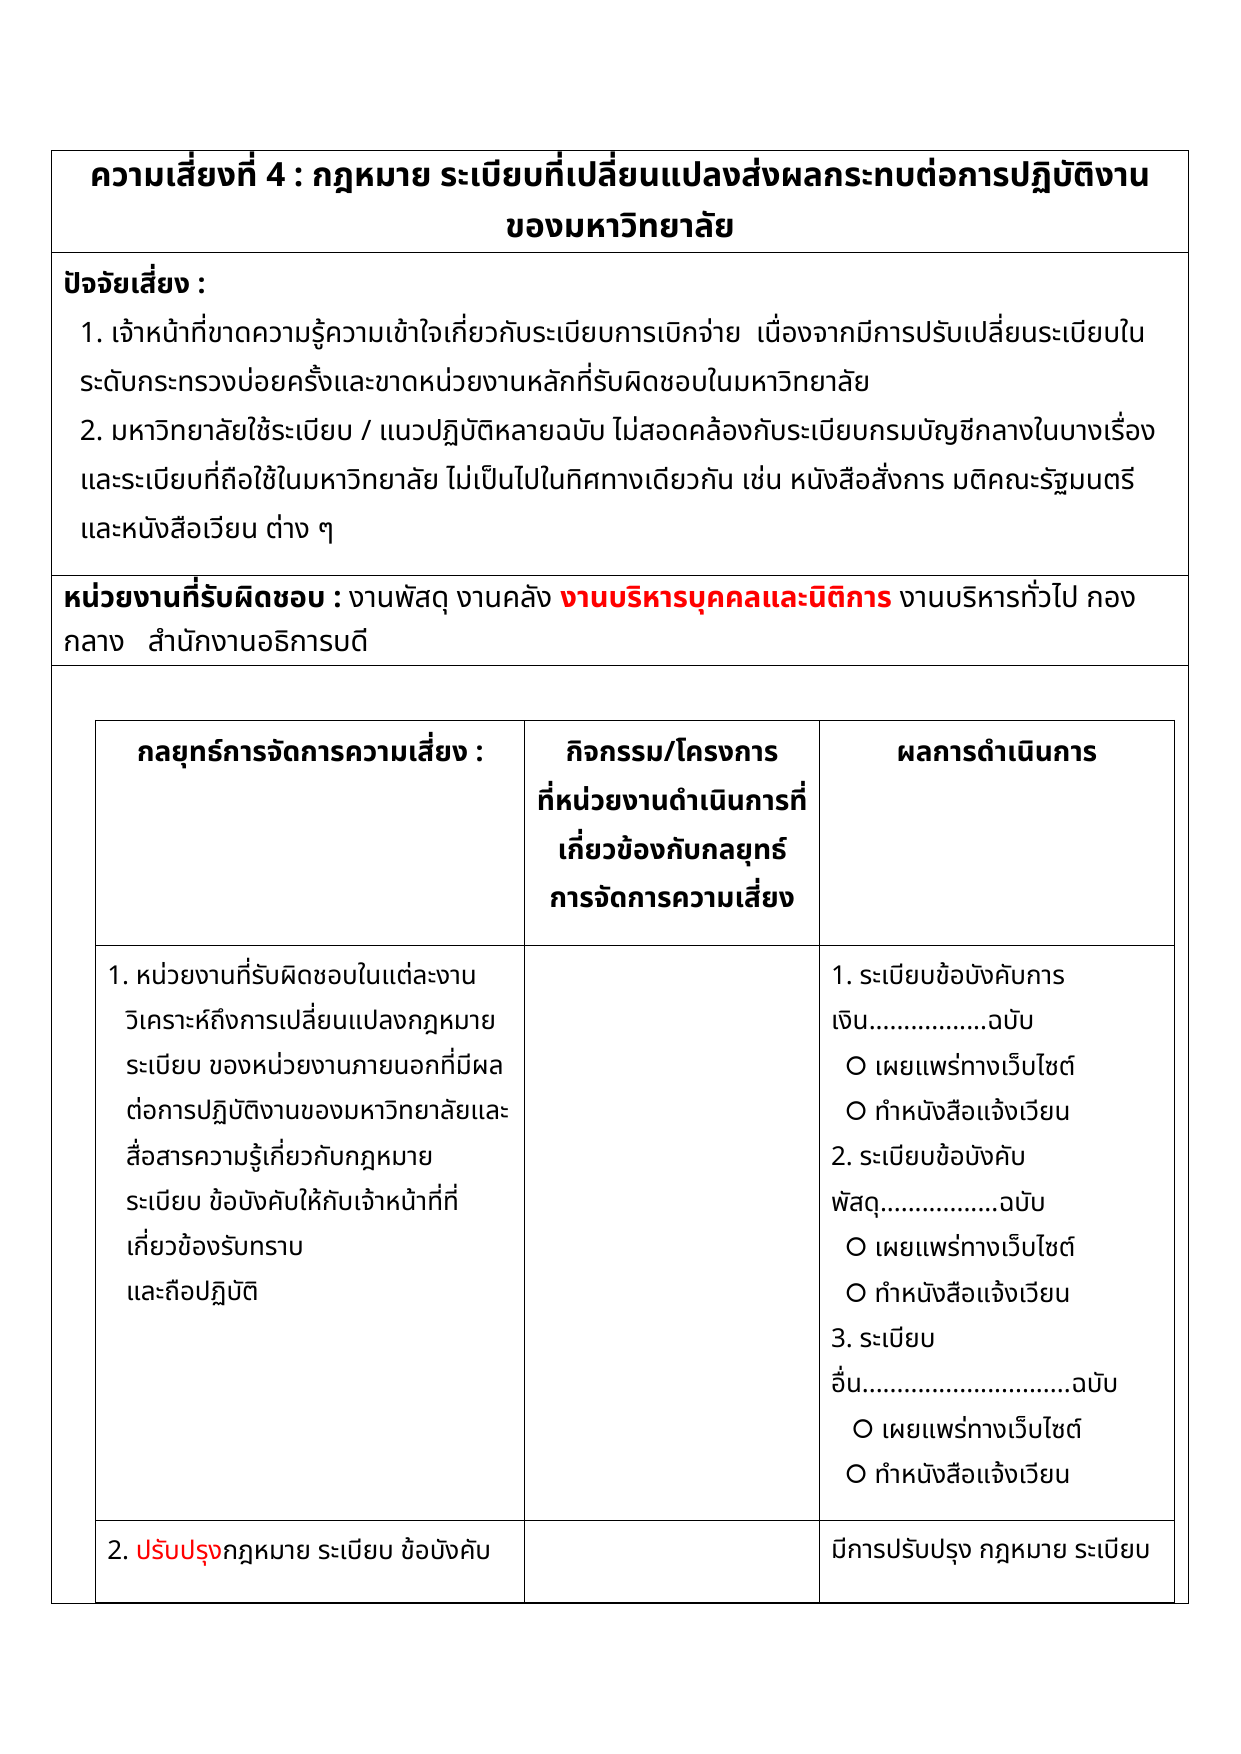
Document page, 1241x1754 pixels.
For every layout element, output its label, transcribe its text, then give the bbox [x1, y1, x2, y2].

table_cell หน่วยงานที่รับผิดชอบ : งานพัสดุ งานคลัง งานบริหารบุคคลและนิติการ งานบริหารทั่วไป กองกลาง สำนักงานอธิการบดี [52, 576, 1188, 665]
table_cell ปัจจัยเสี่ยง : 1. เจ้าหน้าที่ขาดความรู้ความเข้าใจเกี่ยวกับระเบียบการเบิกจ่าย เนื่องจากมีการปรับเปลี่ยนระเบียบในระดับกระทรวงบ่อยครั้งและขาดหน่วยงานหลักที่รับผิดชอบในมหาวิทยาลัย 2. มหาวิทยาลัยใช้ระเบียบ / แนวปฏิบัติหลายฉบับ ไม่สอดคล้องกับระเบียบกรมบัญชีกลางในบางเรื่อง และระเบียบที่ถือใช้ในมหาวิทยาลัย ไม่เป็นไปในทิศทางเดียวกัน เช่น หนังสือสั่งการ มติคณะรัฐมนตรี และหนังสือเวียน ต่าง ๆ [52, 253, 1188, 575]
table_cell [52, 666, 1188, 1603]
table_header ความเสี่ยงที่ 4 : กฎหมาย ระเบียบที่เปลี่ยนแปลงส่งผลกระทบต่อการปฏิบัติงานของมหาวิทยาลัย [52, 151, 1188, 252]
